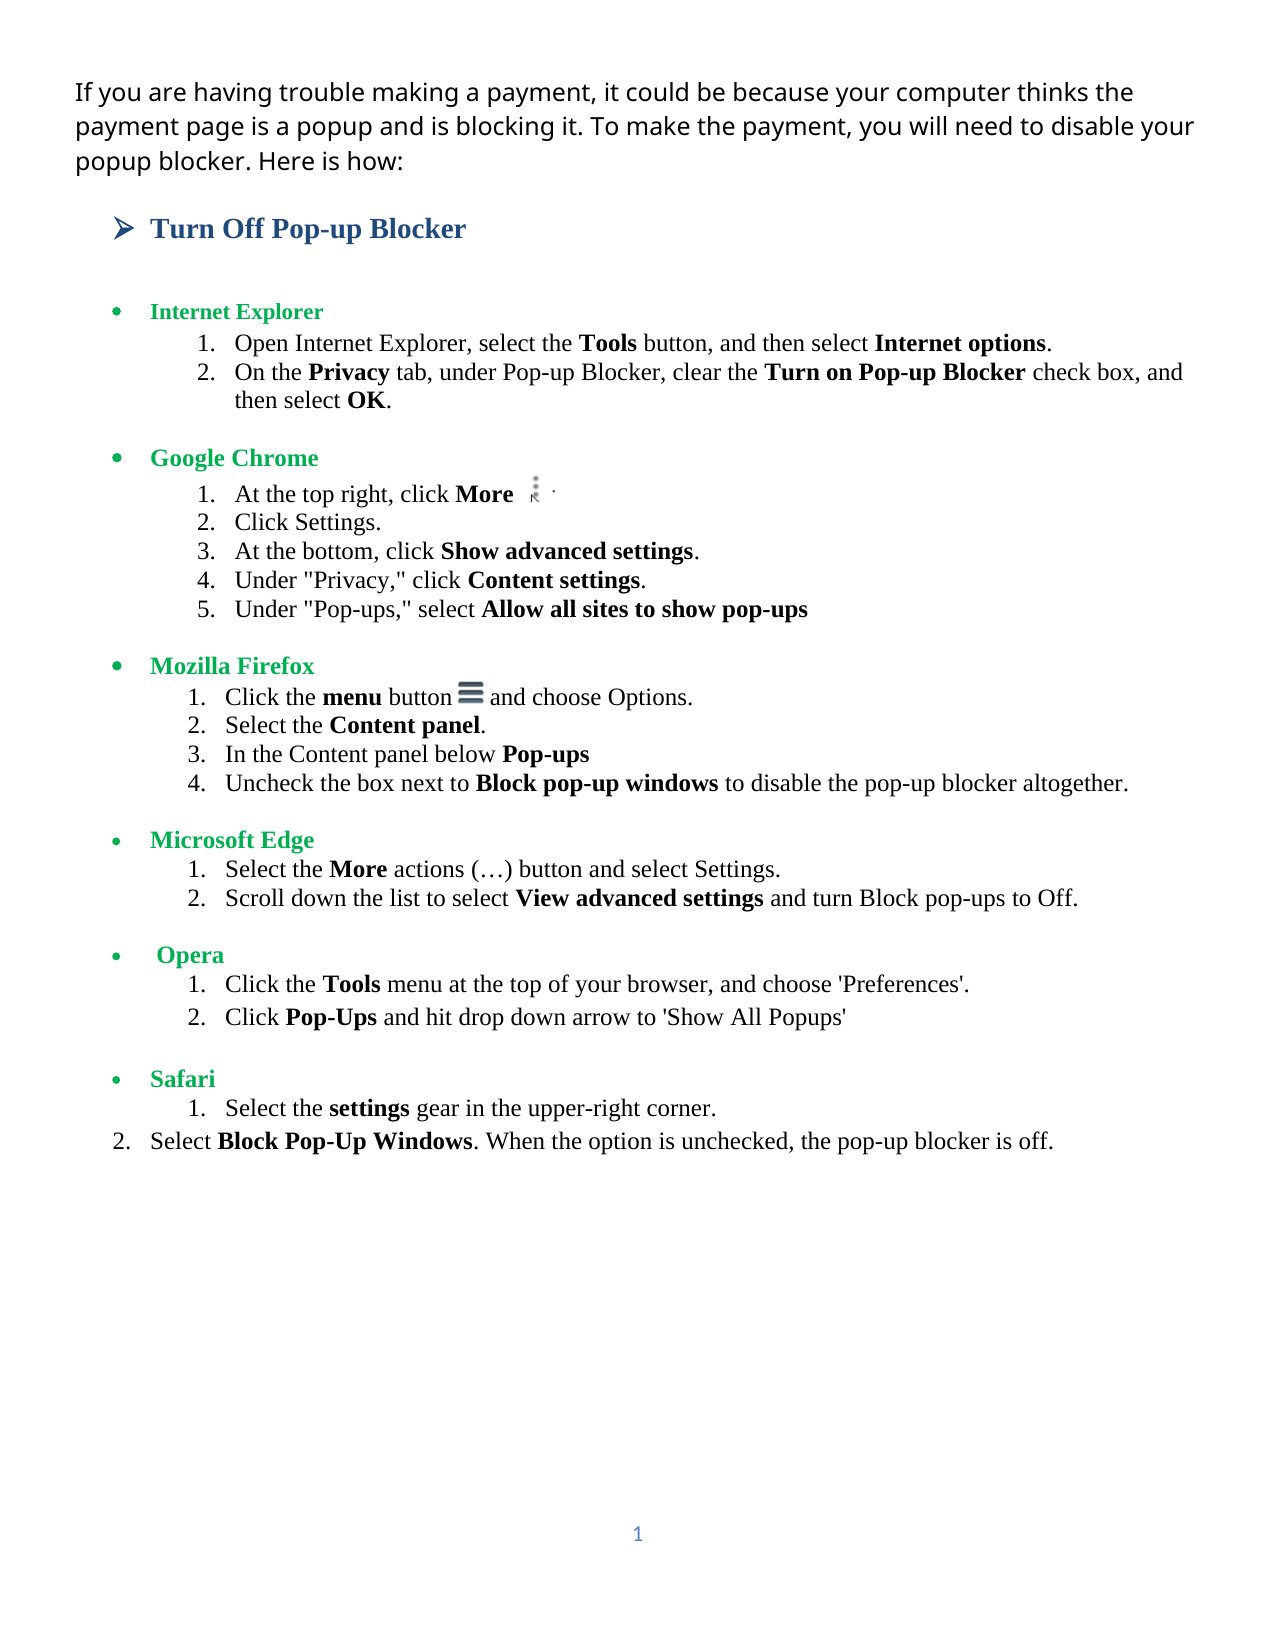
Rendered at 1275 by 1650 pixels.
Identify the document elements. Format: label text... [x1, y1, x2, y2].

list Opera [112, 940, 1200, 969]
list At the top right, click More [197, 472, 1200, 507]
list Internet Explorer [112, 298, 1200, 324]
list Uncheck the box next to Block pop-up windows to disable the pop-up blocker altogether. [187, 768, 1200, 797]
list In the Content panel below Pop-ups [187, 739, 1200, 768]
list Click Settings. [197, 507, 1200, 536]
list Safari [112, 1064, 1200, 1093]
picture [519, 471, 556, 502]
list Microsoft Edge [112, 825, 1200, 854]
list Turn Off Pop-up Blocker [112, 211, 1200, 245]
list Click the Tools menu at the top of your browser, and choose 'Preferences'. [187, 969, 1200, 998]
list Scroll down the list to select View advanced settings and turn Block pop-ups to Off. [187, 883, 1200, 912]
list Google Chrome [112, 443, 1200, 472]
text If you are having trouble making a payment, it could be because your computer thinks the payment page is a popup and is blocking it. To make the payment, you will need to disable your popup blocker. Here is how: [75, 75, 1200, 177]
list Select the Content panel. [187, 710, 1200, 739]
list Click Pop-Ups and hit drop down arrow to 'Show All Popups' [187, 1002, 1200, 1031]
list Under "Pop-ups," select Allow all sites to show pop-ups [197, 594, 1200, 622]
list On the Privacy tab, under Pop-up Blocker, clear the Turn on Pop-up Blocker check box, and then select OK. [197, 357, 1200, 414]
list Mozilla Firefox [112, 651, 1200, 680]
list At the bottom, click Show advanced settings. [197, 536, 1200, 565]
list Select the More actions (…) button and select Settings. [187, 854, 1200, 883]
list Open Internet Explorer, select the Tools button, and then select Internet options. [197, 328, 1200, 357]
list Select the settings gear in the upper-right corner. [187, 1093, 1200, 1121]
list Under "Privacy," click Content settings. [197, 565, 1200, 594]
picture [458, 680, 484, 705]
list Click the menu button and choose Options. [187, 680, 1200, 710]
list Select Block Pop-Up Windows. When the option is unchecked, the pop-up blocker is off. [112, 1126, 1200, 1154]
